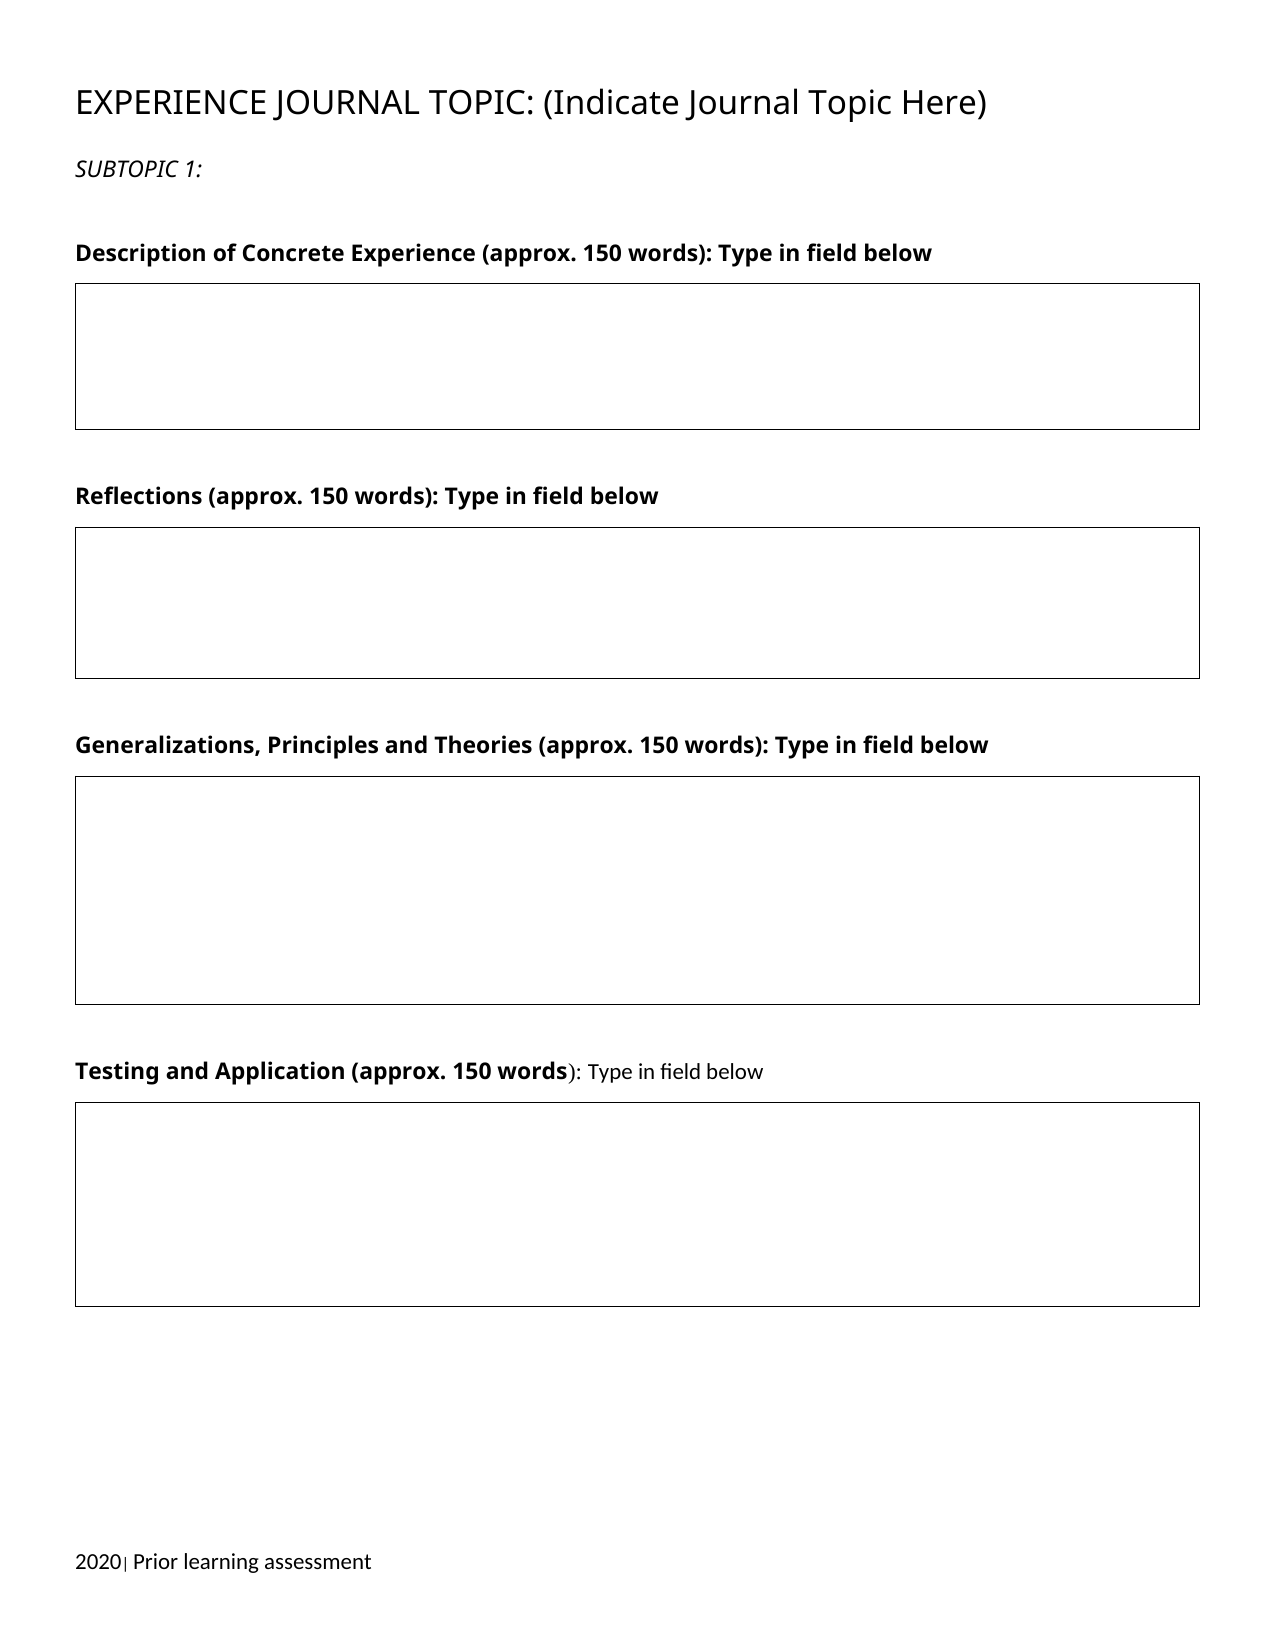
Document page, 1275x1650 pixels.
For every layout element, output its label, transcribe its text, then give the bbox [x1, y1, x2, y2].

table_header [76, 284, 1199, 429]
table_header [76, 777, 1199, 1004]
subtitle EXPERIENCE JOURNAL TOPIC: (Indicate Journal Topic Here) [75, 79, 1200, 124]
subtitle SUBTOPIC 1: [75, 153, 1200, 184]
text Testing and Application (approx. 150 words): Type in field below [75, 1055, 1200, 1087]
subtitle Reflections (approx. 150 words): Type in field below [75, 480, 1200, 512]
subtitle Generalizations, Principles and Theories (approx. 150 words): Type in field below [75, 729, 1200, 761]
subtitle Description of Concrete Experience (approx. 150 words): Type in field below [75, 237, 1200, 268]
table_header [76, 528, 1199, 678]
table_header [76, 1103, 1199, 1306]
